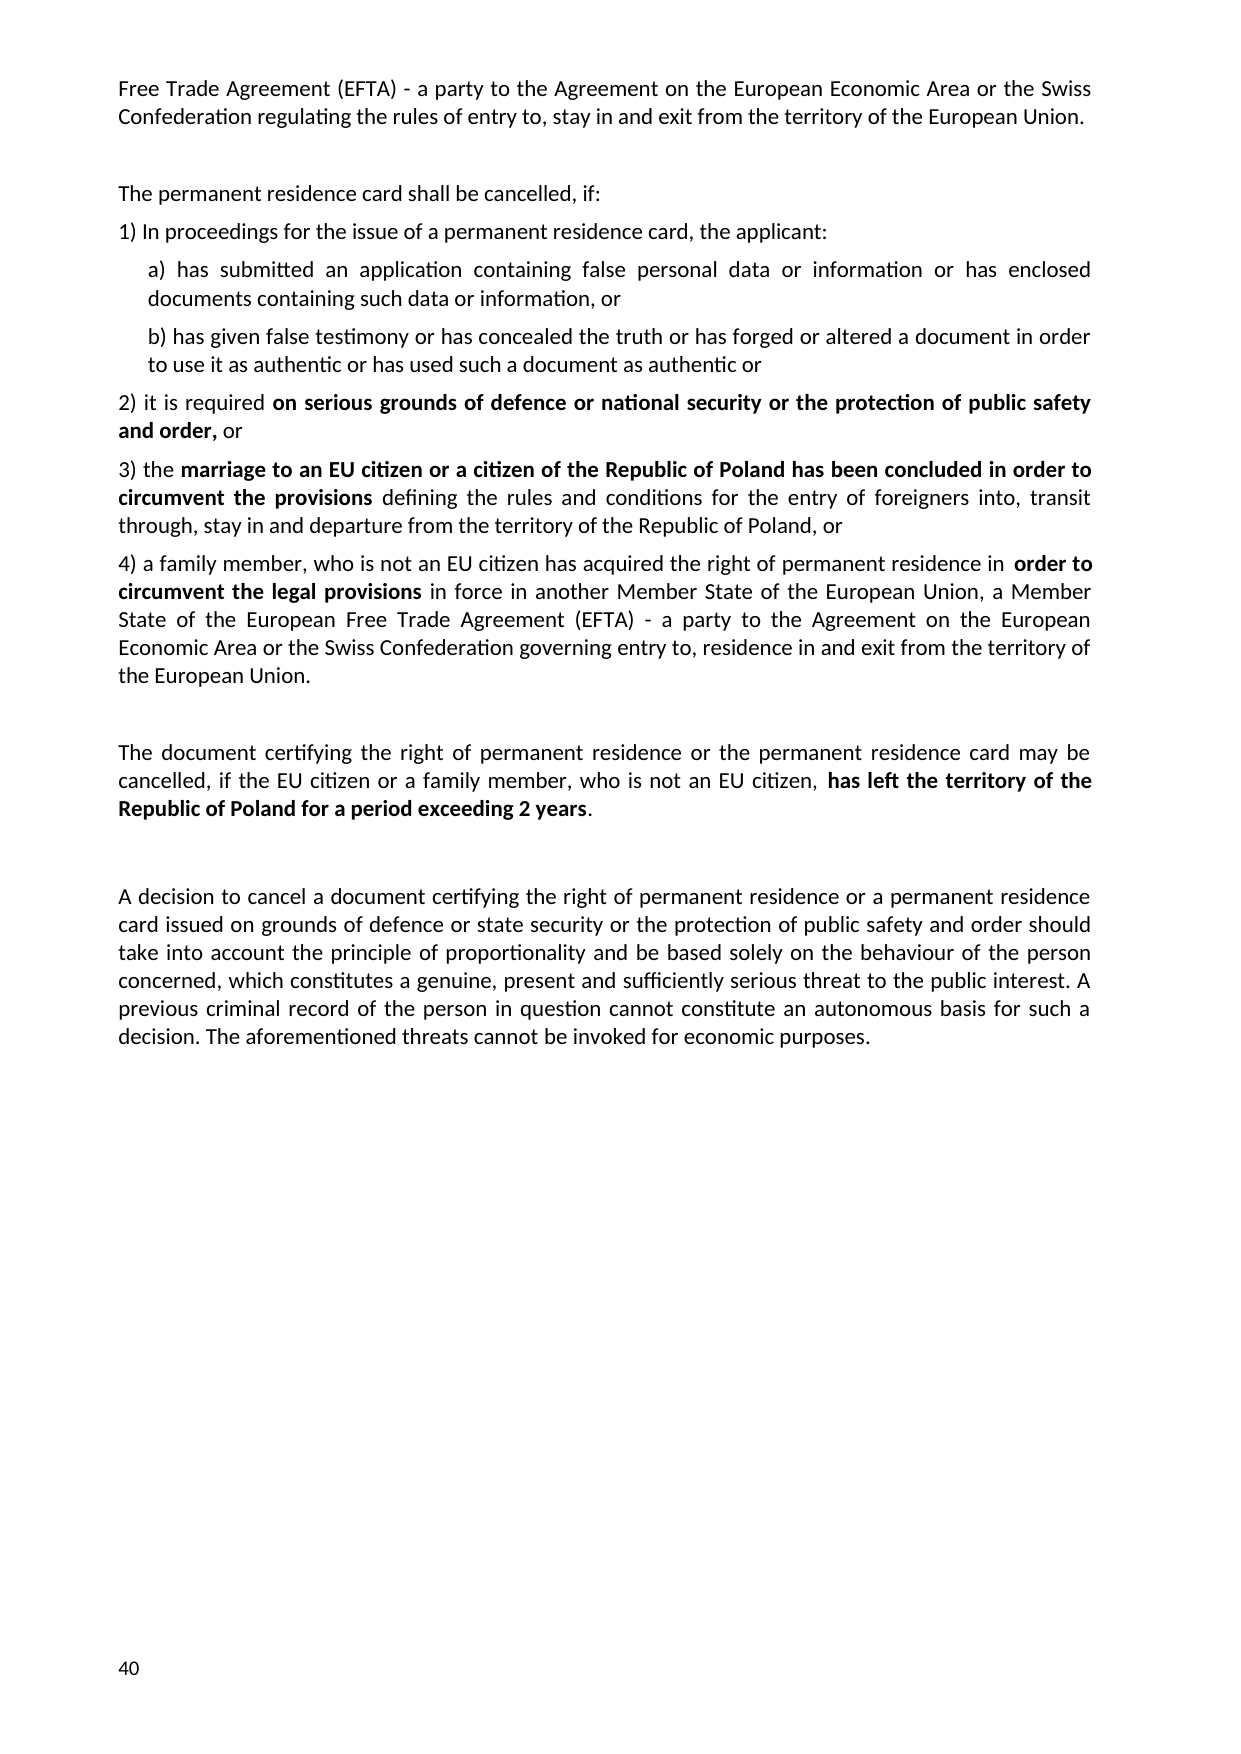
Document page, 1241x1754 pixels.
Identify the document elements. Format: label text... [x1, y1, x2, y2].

text a) has submitted an application containing false personal data or information or has enclosed documents containing such data or information, or [148, 256, 1093, 312]
text 2) it is required on serious grounds of defence or national security or the protection of public safety and order, or [118, 388, 1093, 444]
text 3) the marriage to an EU citizen or a citizen of the Republic of Poland has been concluded in order to circumvent the provisions defining the rules and conditions for the entry of foreigners into, transit through, stay in and departure from the territory of the Republic of Poland, or [118, 455, 1093, 539]
text A decision to cancel a document certifying the right of permanent residence or a permanent residence card issued on grounds of defence or state security or the protection of public safety and order should take into account the principle of proportionality and be based solely on the behaviour of the person concerned, which constitutes a genuine, present and sufficiently serious threat to the public interest. A previous criminal record of the person in question cannot constitute an autonomous basis for such a decision. The aforementioned threats cannot be invoked for economic purposes. [118, 882, 1093, 1050]
text The permanent residence card shall be cancelled, if: [118, 179, 1093, 207]
text 4) a family member, who is not an EU citizen has acquired the right of permanent residence in order to circumvent the legal provisions in force in another Member State of the European Union, a Member State of the European Free Trade Agreement (EFTA) - a party to the Agreement on the European Economic Area or the Swiss Confederation governing entry to, residence in and exit from the territory of the European Union. [118, 549, 1093, 689]
text 1) In proceedings for the issue of a permanent residence card, the applicant: [118, 217, 1093, 245]
text The document certifying the right of permanent residence or the permanent residence card may be cancelled, if the EU citizen or a family member, who is not an EU citizen, has left the territory of the Republic of Poland for a period exceeding 2 years. [118, 738, 1093, 822]
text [118, 74, 1093, 130]
